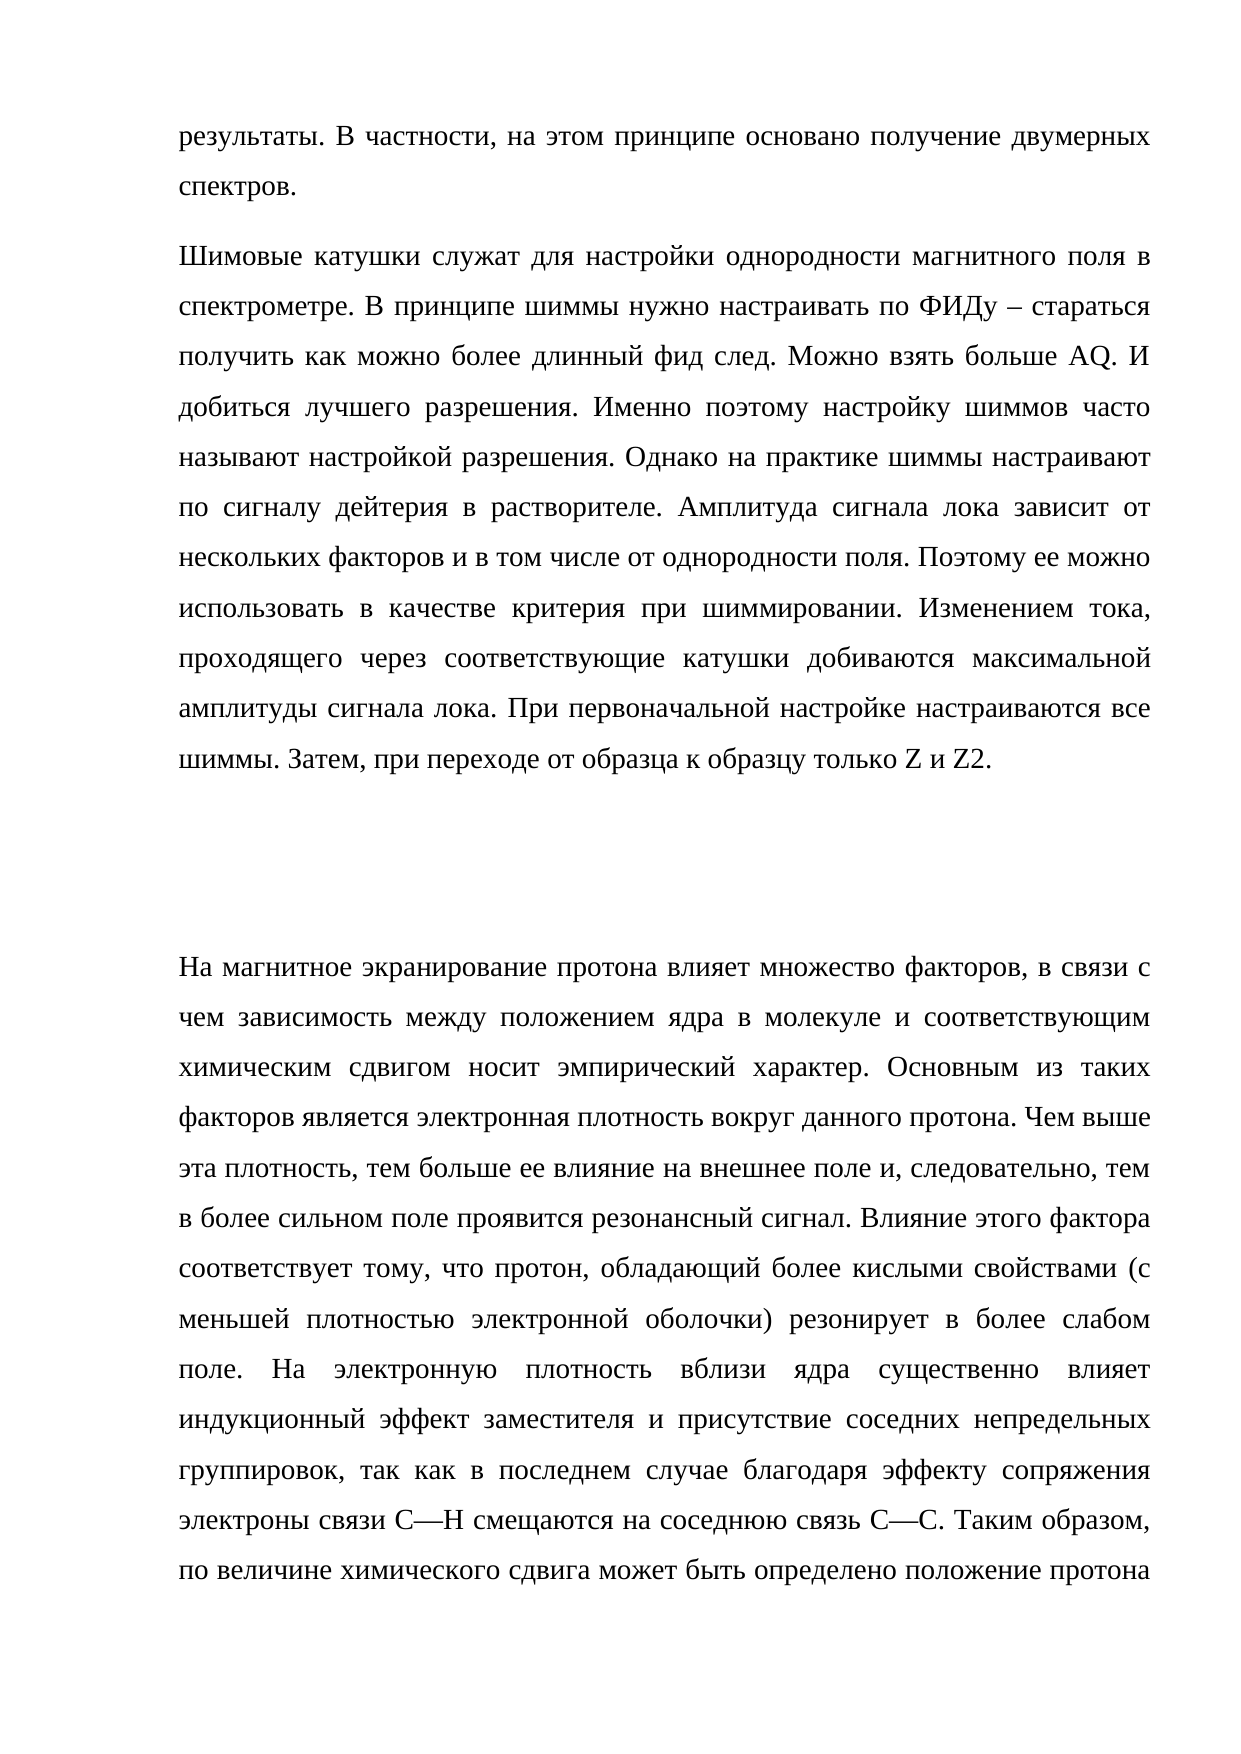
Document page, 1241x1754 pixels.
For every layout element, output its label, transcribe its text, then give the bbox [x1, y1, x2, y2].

text Шимовые катушки служат для настройки однородности магнитного поля в спектрометре. В принципе шиммы нужно настраивать по ФИДу – стараться получить как можно более длинный фид след. Можно взять больше AQ. И добиться лучшего разрешения. Именно поэтому настройку шиммов часто называют настройкой разрешения. Однако на практике шиммы настраивают по сигналу дейтерия в растворителе. Амплитуда сигнала лока зависит от нескольких факторов и в том числе от однородности поля. Поэтому ее можно использовать в качестве критерия при шиммировании. Изменением тока, проходящего через соответствующие катушки добиваются максимальной амплитуды сигнала лока. При первоначальной настройке настраиваются все шиммы. Затем, при переходе от образца к образцу только Z и Z2. [178, 238, 1152, 774]
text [178, 118, 1152, 202]
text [178, 949, 1152, 1586]
